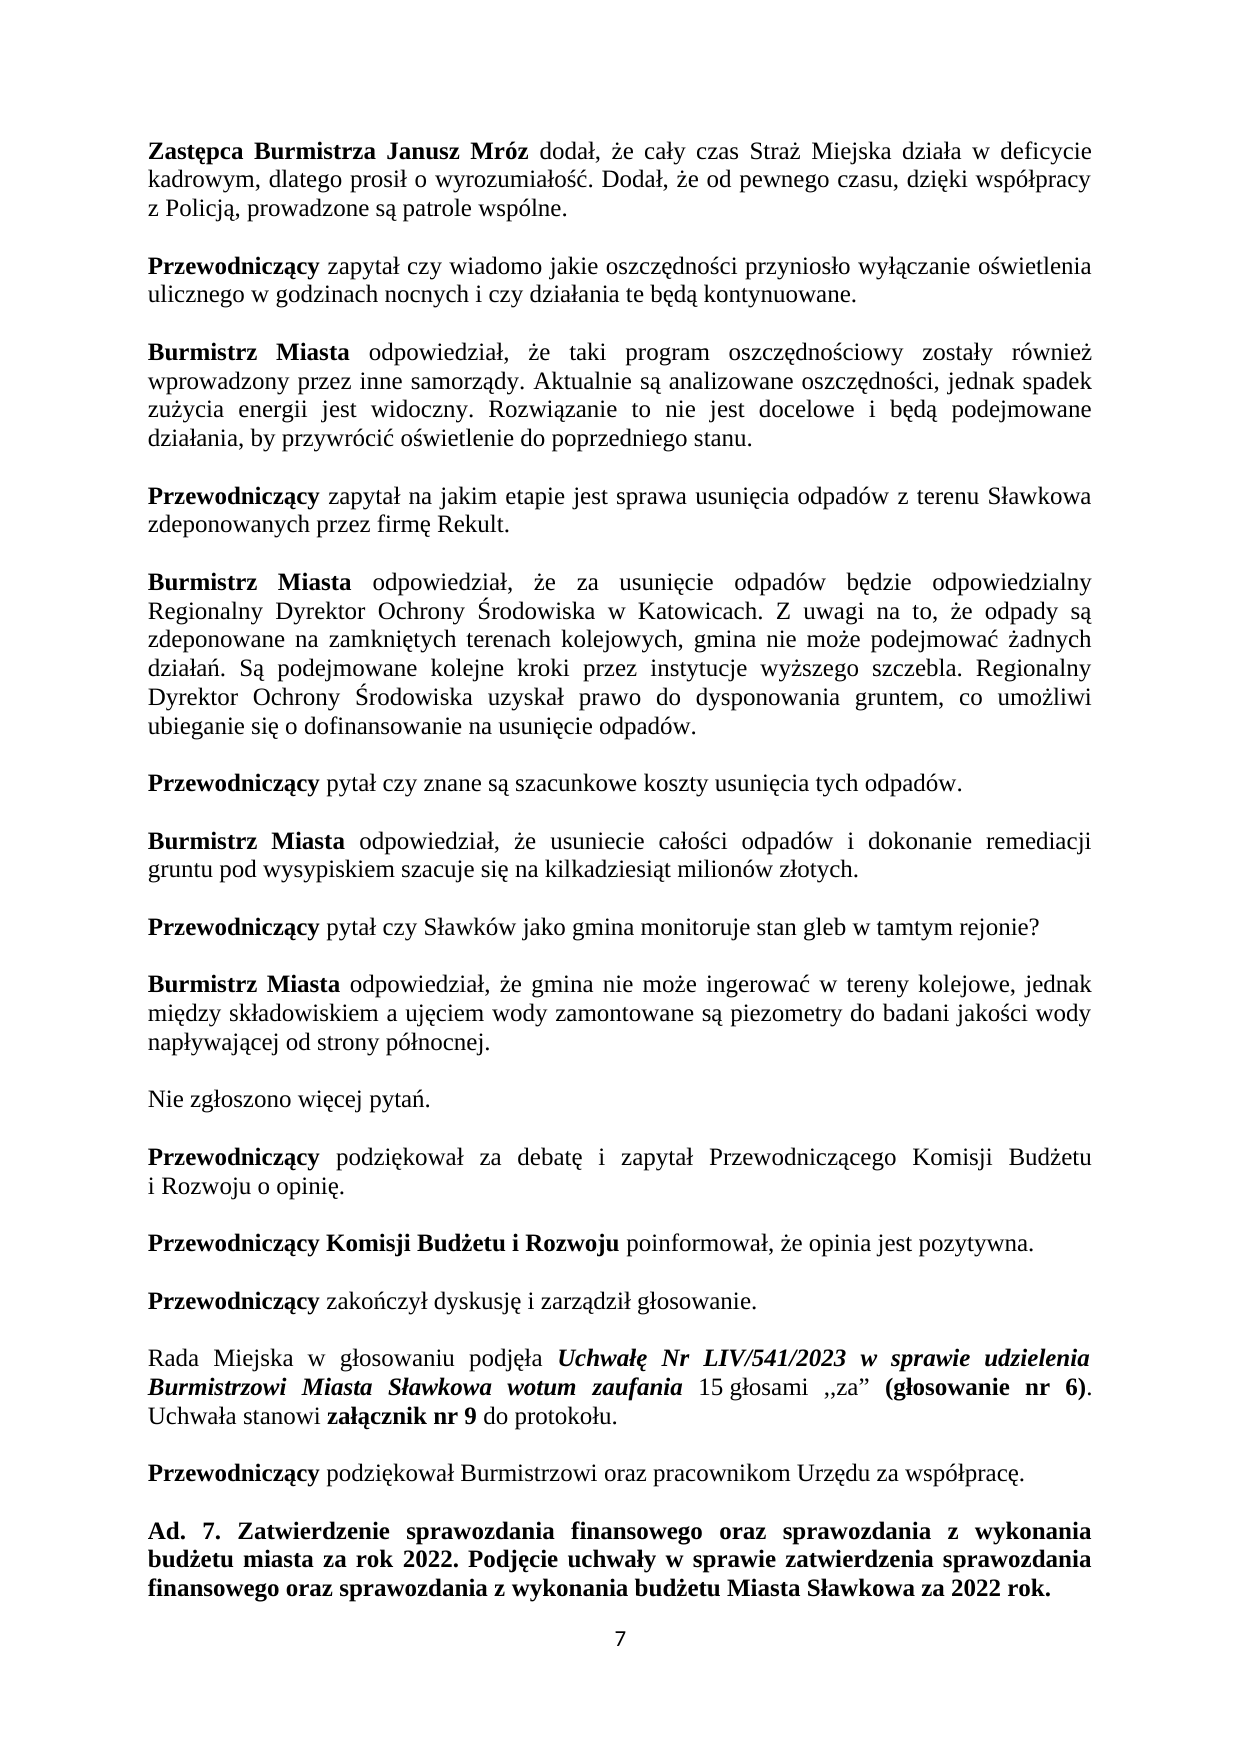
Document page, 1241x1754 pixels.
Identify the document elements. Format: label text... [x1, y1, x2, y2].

list Rada Miejska w głosowaniu podjęła Uchwałę Nr LIV/541/2023 w sprawie udzielenia Burmistrzowi Miasta Sławkowa wotum zaufania 15 głosami ,,za” (głosowanie nr 6). Uchwała stanowi załącznik nr 9 do protokołu. [148, 1343, 1092, 1429]
text Burmistrz Miasta odpowiedział, że taki program oszczędnościowy zostały również wprowadzony przez inne samorządy. Aktualnie są analizowane oszczędności, jednak spadek zużycia energii jest widoczny. Rozwiązanie to nie jest docelowe i będą podejmowane działania, by przywrócić oświetlenie do poprzedniego stanu. [148, 337, 1092, 452]
text Nie zgłoszono więcej pytań. [148, 1084, 1092, 1113]
text Przewodniczący zapytał czy wiadomo jakie oszczędności przyniosło wyłączanie oświetlenia ulicznego w godzinach nocnych i czy działania te będą kontynuowane. [148, 251, 1092, 308]
text Przewodniczący zapytał na jakim etapie jest sprawa usunięcia odpadów z terenu Sławkowa zdeponowanych przez firmę Rekult. [148, 481, 1092, 538]
text Przewodniczący zakończył dyskusję i zarządził głosowanie. [148, 1286, 1092, 1314]
text Przewodniczący pytał czy Sławków jako gmina monitoruje stan gleb w tamtym rejonie? [148, 912, 1092, 941]
text Przewodniczący pytał czy znane są szacunkowe koszty usunięcia tych odpadów. [148, 768, 1092, 797]
list Przewodniczący podziękował Burmistrzowi oraz pracownikom Urzędu za współpracę. [148, 1458, 1092, 1487]
text Burmistrz Miasta odpowiedział, że gmina nie może ingerować w tereny kolejowe, jednak między składowiskiem a ujęciem wody zamontowane są piezometry do badani jakości wody napływającej od strony północnej. [148, 969, 1092, 1056]
text Przewodniczący podziękował za debatę i zapytał Przewodniczącego Komisji Budżetu i Rozwoju o opinię. [148, 1142, 1092, 1199]
text Burmistrz Miasta odpowiedział, że usuniecie całości odpadów i dokonanie remediacji gruntu pod wysypiskiem szacuje się na kilkadziesiąt milionów złotych. [148, 826, 1092, 883]
text Przewodniczący Komisji Budżetu i Rozwoju poinformował, że opinia jest pozytywna. [148, 1228, 1092, 1257]
text Ad. 7. Zatwierdzenie sprawozdania finansowego oraz sprawozdania z wykonania budżetu miasta za rok 2022. Podjęcie uchwały w sprawie zatwierdzenia sprawozdania finansowego oraz sprawozdania z wykonania budżetu Miasta Sławkowa za 2022 rok. [148, 1516, 1092, 1602]
text Zastępca Burmistrza Janusz Mróz dodał, że cały czas Straż Miejska działa w deficycie kadrowym, dlatego prosił o wyrozumiałość. Dodał, że od pewnego czasu, dzięki współpracy z Policją, prowadzone są patrole wspólne. [148, 136, 1092, 222]
text Burmistrz Miasta odpowiedział, że za usunięcie odpadów będzie odpowiedzialny Regionalny Dyrektor Ochrony Środowiska w Katowicach. Z uwagi na to, że odpady są zdeponowane na zamkniętych terenach kolejowych, gmina nie może podejmować żadnych działań. Są podejmowane kolejne kroki przez instytucje wyższego szczebla. Regionalny Dyrektor Ochrony Środowiska uzyskał prawo do dysponowania gruntem, co umożliwi ubieganie się o dofinansowanie na usunięcie odpadów. [148, 567, 1092, 739]
